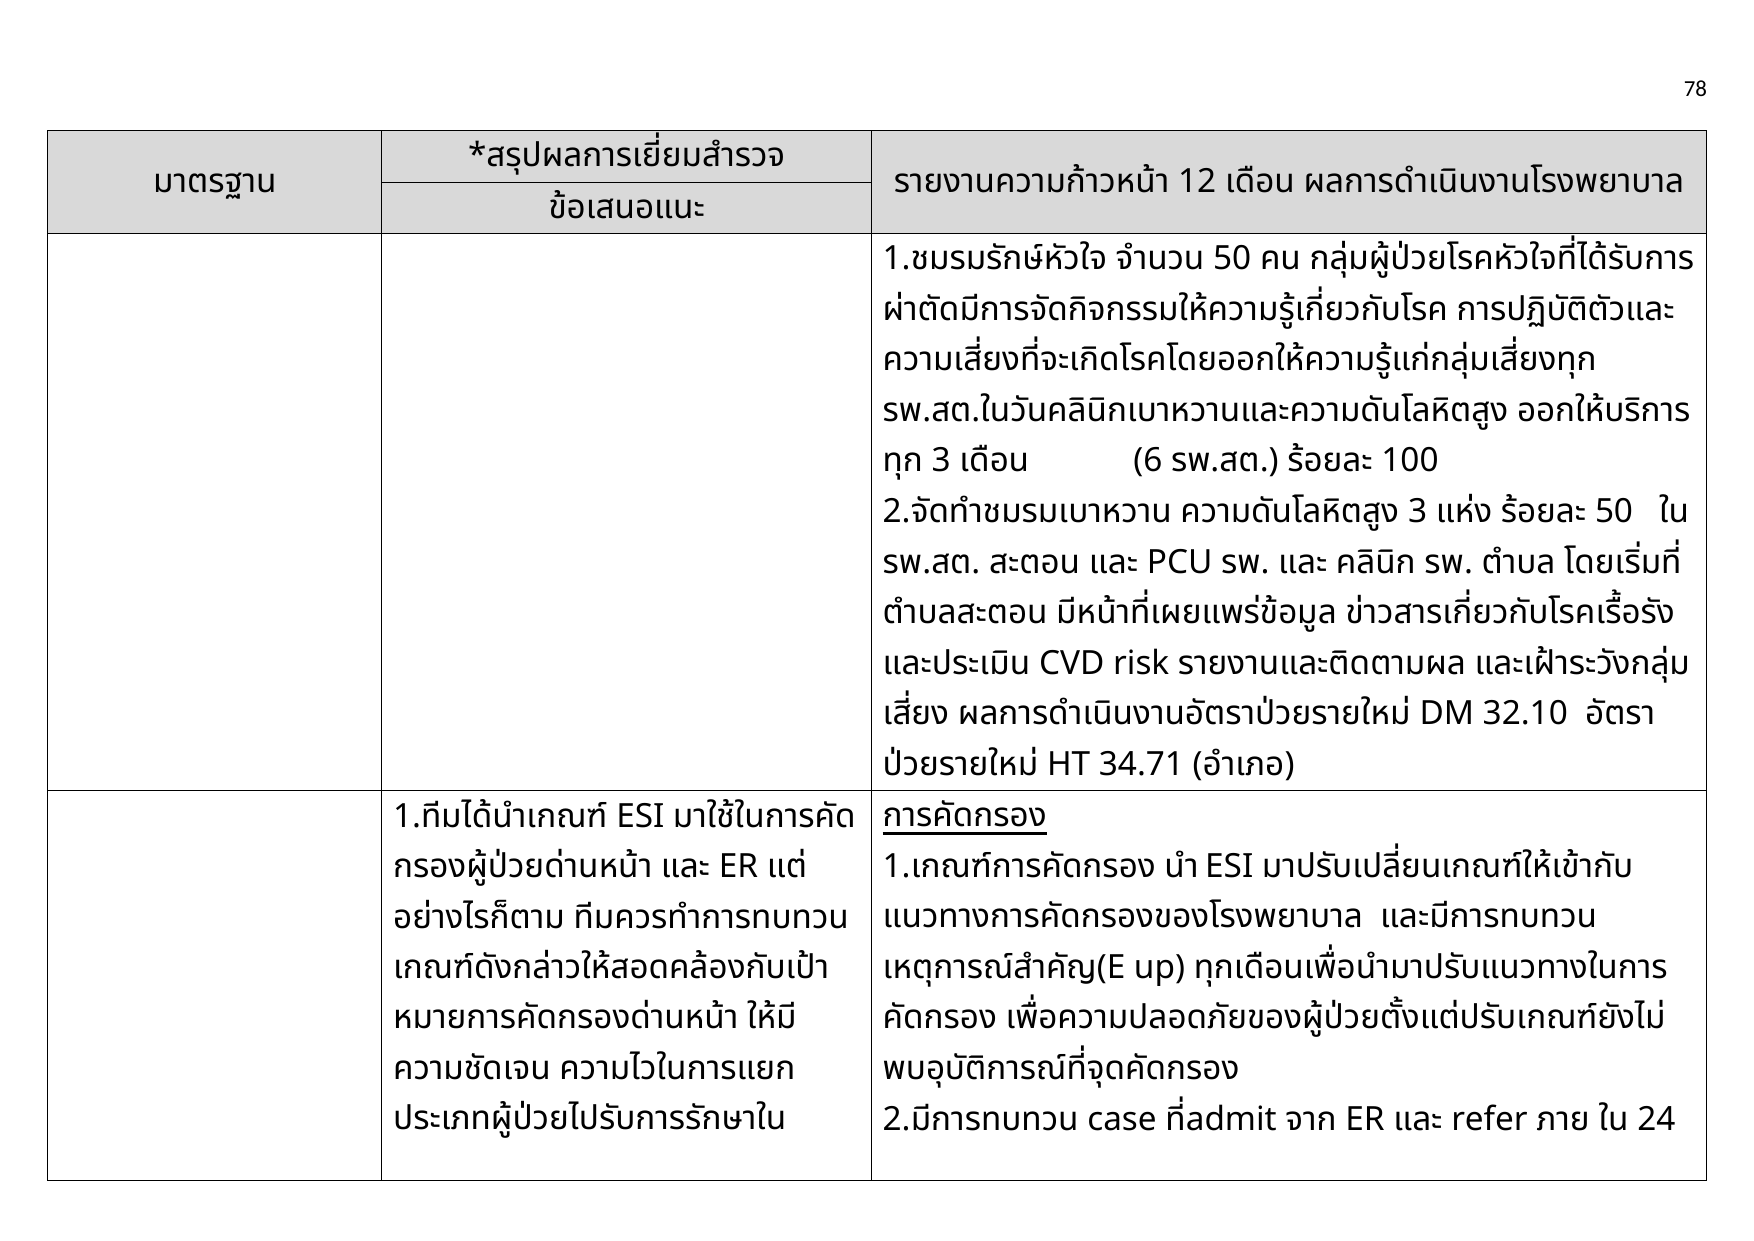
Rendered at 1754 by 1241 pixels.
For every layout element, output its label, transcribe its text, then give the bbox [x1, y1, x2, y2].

table_header *สรุปผลการเยี่ยมสำรวจ [382, 131, 871, 182]
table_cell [872, 234, 1706, 790]
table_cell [872, 791, 1706, 1180]
table_cell [48, 791, 381, 1180]
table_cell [382, 791, 871, 1180]
table_header รายงานความก้าวหน้า 12 เดือน ผลการดำเนินงานโรงพยาบาล [872, 131, 1706, 233]
table_header มาตรฐาน [48, 131, 381, 233]
table_cell [48, 234, 381, 790]
table_cell [382, 234, 871, 790]
table_cell ข้อเสนอแนะ [382, 183, 871, 233]
